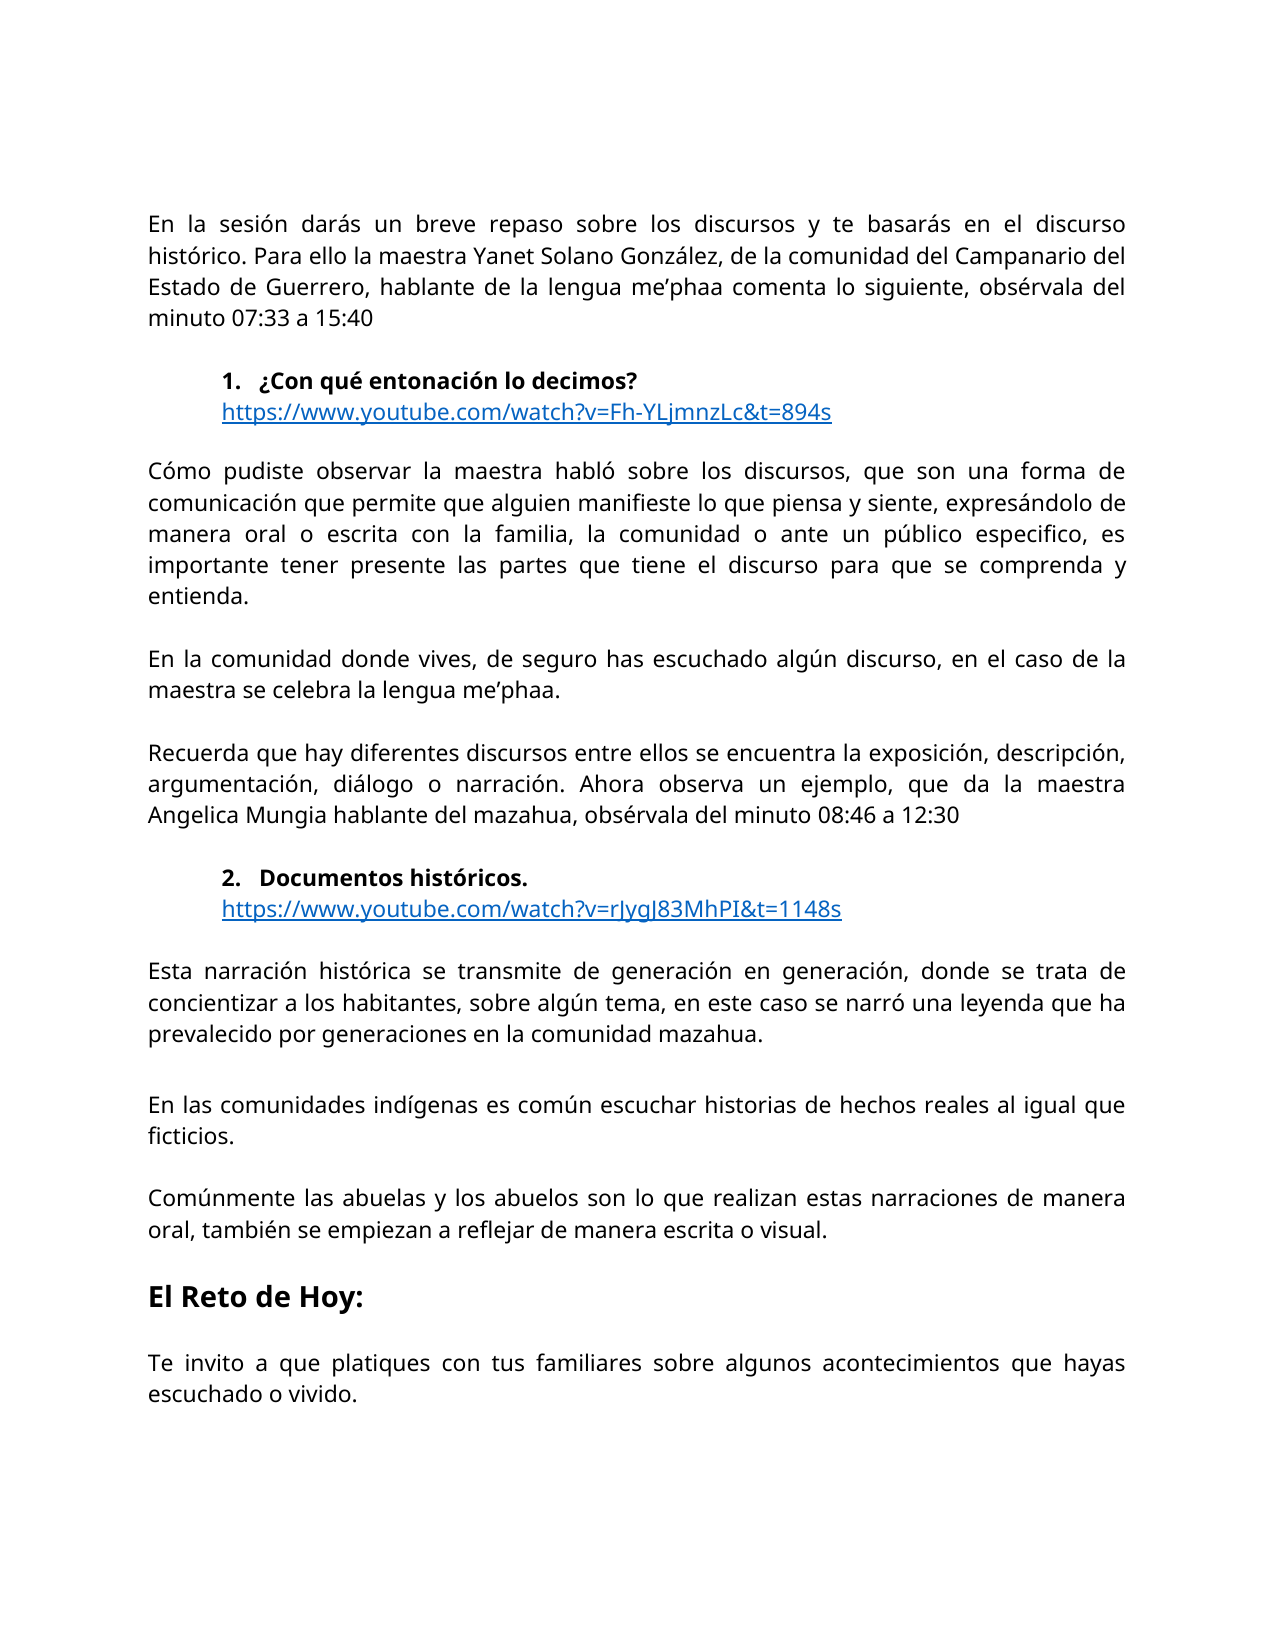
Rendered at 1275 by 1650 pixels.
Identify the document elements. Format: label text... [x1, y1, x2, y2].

text En la comunidad donde vives, de seguro has escuchado algún discurso, en el caso de la maestra se celebra la lengua me’phaa. [148, 643, 1127, 705]
list Documentos históricos. [221, 861, 1127, 893]
text https://www.youtube.com/watch?v=Fh-YLjmnzLc&t=894s [221, 396, 1127, 427]
text En las comunidades indígenas es común escuchar historias de hechos reales al igual que ficticios. [148, 1089, 1127, 1151]
text El Reto de Hoy: [148, 1276, 1127, 1316]
text Comúnmente las abuelas y los abuelos son lo que realizan estas narraciones de manera oral, también se empiezan a reflejar de manera escrita o visual. [148, 1182, 1127, 1245]
text Te invito a que platiques con tus familiares sobre algunos acontecimientos que hayas escuchado o vivido. [148, 1347, 1127, 1409]
text https://www.youtube.com/watch?v=rJygJ83MhPI&t=1148s [221, 893, 1127, 924]
text Cómo pudiste observar la maestra habló sobre los discursos, que son una forma de comunicación que permite que alguien manifieste lo que piensa y siente, expresándolo de manera oral o escrita con la familia, la comunidad o ante un público especifico, es importante tener presente las partes que tiene el discurso para que se comprenda y entienda. [148, 455, 1127, 611]
text Esta narración histórica se transmite de generación en generación, donde se trata de concientizar a los habitantes, sobre algún tema, en este caso se narró una leyenda que ha prevalecido por generaciones en la comunidad mazahua. [148, 955, 1127, 1049]
text Recuerda que hay diferentes discursos entre ellos se encuentra la exposición, descripción, argumentación, diálogo o narración. Ahora observa un ejemplo, que da la maestra Angelica Mungia hablante del mazahua, obsérvala del minuto 08:46 a 12:30 [148, 736, 1127, 830]
text En la sesión darás un breve repaso sobre los discursos y te basarás en el discurso histórico. Para ello la maestra Yanet Solano González, de la comunidad del Campanario del Estado de Guerrero, hablante de la lengua me’phaa comenta lo siguiente, obsérvala del minuto 07:33 a 15:40 [148, 208, 1127, 333]
list ¿Con qué entonación lo decimos? [221, 365, 1127, 396]
